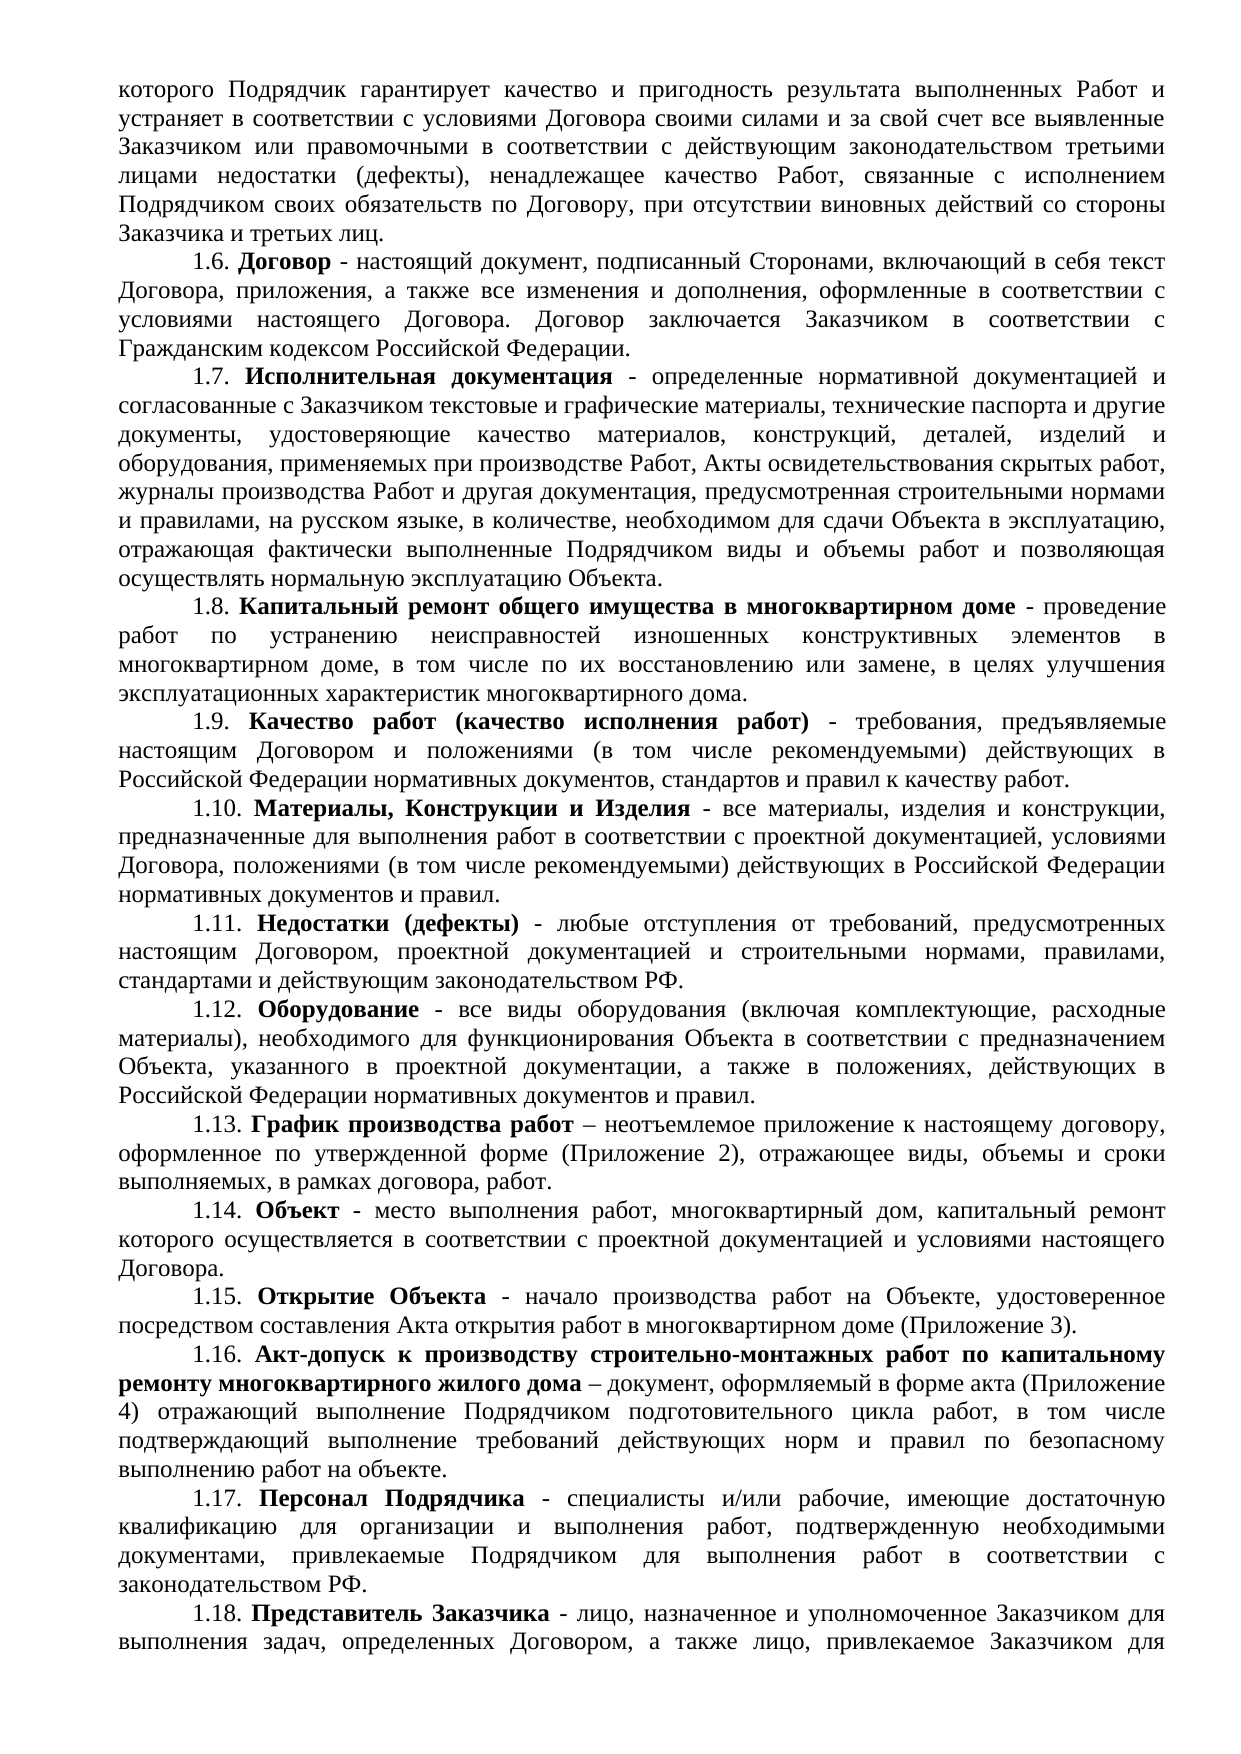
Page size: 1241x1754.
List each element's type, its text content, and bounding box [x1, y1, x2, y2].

text 1.16. Акт-допуск к производству строительно-монтажных работ по капитальному ремонту многоквартирного жилого дома – документ, оформляемый в форме акта (Приложение 4) отражающий выполнение Подрядчиком подготовительного цикла работ, в том числе подтверждающий выполнение требований действующих норм и правил по безопасному выполнению работ на объекте. [118, 1339, 1166, 1483]
text 1.15. Открытие Объекта - начало производства работ на Объекте, удостоверенное посредством составления Акта открытия работ в многоквартирном доме (Приложение 3). [118, 1281, 1166, 1339]
text 1.6. Договор - настоящий документ, подписанный Сторонами, включающий в себя текст Договора, приложения, а также все изменения и дополнения, оформленные в соответствии с условиями настоящего Договора. Договор заключается Заказчиком в соответствии с Гражданским кодексом Российской Федерации. [118, 246, 1166, 361]
text 1.12. Оборудование - все виды оборудования (включая комплектующие, расходные материалы), необходимого для функционирования Объекта в соответствии с предназначением Объекта, указанного в проектной документации, а также в положениях, действующих в Российской Федерации нормативных документов и правил. [118, 994, 1166, 1109]
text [118, 74, 1166, 246]
text 1.9. Качество работ (качество исполнения работ) - требования, предъявляемые настоящим Договором и положениями (в том числе рекомендуемыми) действующих в Российской Федерации нормативных документов, стандартов и правил к качеству работ. [118, 706, 1166, 793]
text 1.11. Недостатки (дефекты) - любые отступления от требований, предусмотренных настоящим Договором, проектной документацией и строительными нормами, правилами, стандартами и действующим законодательством РФ. [118, 908, 1166, 994]
text 1.10. Материалы, Конструкции и Изделия - все материалы, изделия и конструкции, предназначенные для выполнения работ в соответствии с проектной документацией, условиями Договора, положениями (в том числе рекомендуемыми) действующих в Российской Федерации нормативных документов и правил. [118, 793, 1166, 908]
text 1.7. Исполнительная документация - определенные нормативной документацией и согласованные с Заказчиком текстовые и графические материалы, технические паспорта и другие документы, удостоверяющие качество материалов, конструкций, деталей, изделий и оборудования, применяемых при производстве Работ, Акты освидетельствования скрытых работ, журналы производства Работ и другая документация, предусмотренная строительными нормами и правилами, на русском языке, в количестве, необходимом для сдачи Объекта в эксплуатацию, отражающая фактически выполненные Подрядчиком виды и объемы работ и позволяющая осуществлять нормальную эксплуатацию Объекта. [118, 361, 1166, 591]
text 1.13. График производства работ – неотъемлемое приложение к настоящему договору, оформленное по утвержденной форме (Приложение 2), отражающее виды, объемы и сроки выполняемых, в рамках договора, работ. [118, 1109, 1166, 1195]
text 1.17. Персонал Подрядчика - специалисты и/или рабочие, имеющие достаточную квалификацию для организации и выполнения работ, подтвержденную необходимыми документами, привлекаемые Подрядчиком для выполнения работ в соответствии с законодательством РФ. [118, 1483, 1166, 1598]
text 1.14. Объект - место выполнения работ, многоквартирный дом, капитальный ремонт которого осуществляется в соответствии с проектной документацией и условиями настоящего Договора. [118, 1195, 1166, 1281]
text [118, 1598, 1166, 1655]
text 1.8. Капитальный ремонт общего имущества в многоквартирном доме - проведение работ по устранению неисправностей изношенных конструктивных элементов в многоквартирном доме, в том числе по их восстановлению или замене, в целях улучшения эксплуатационных характеристик многоквартирного дома. [118, 591, 1166, 706]
